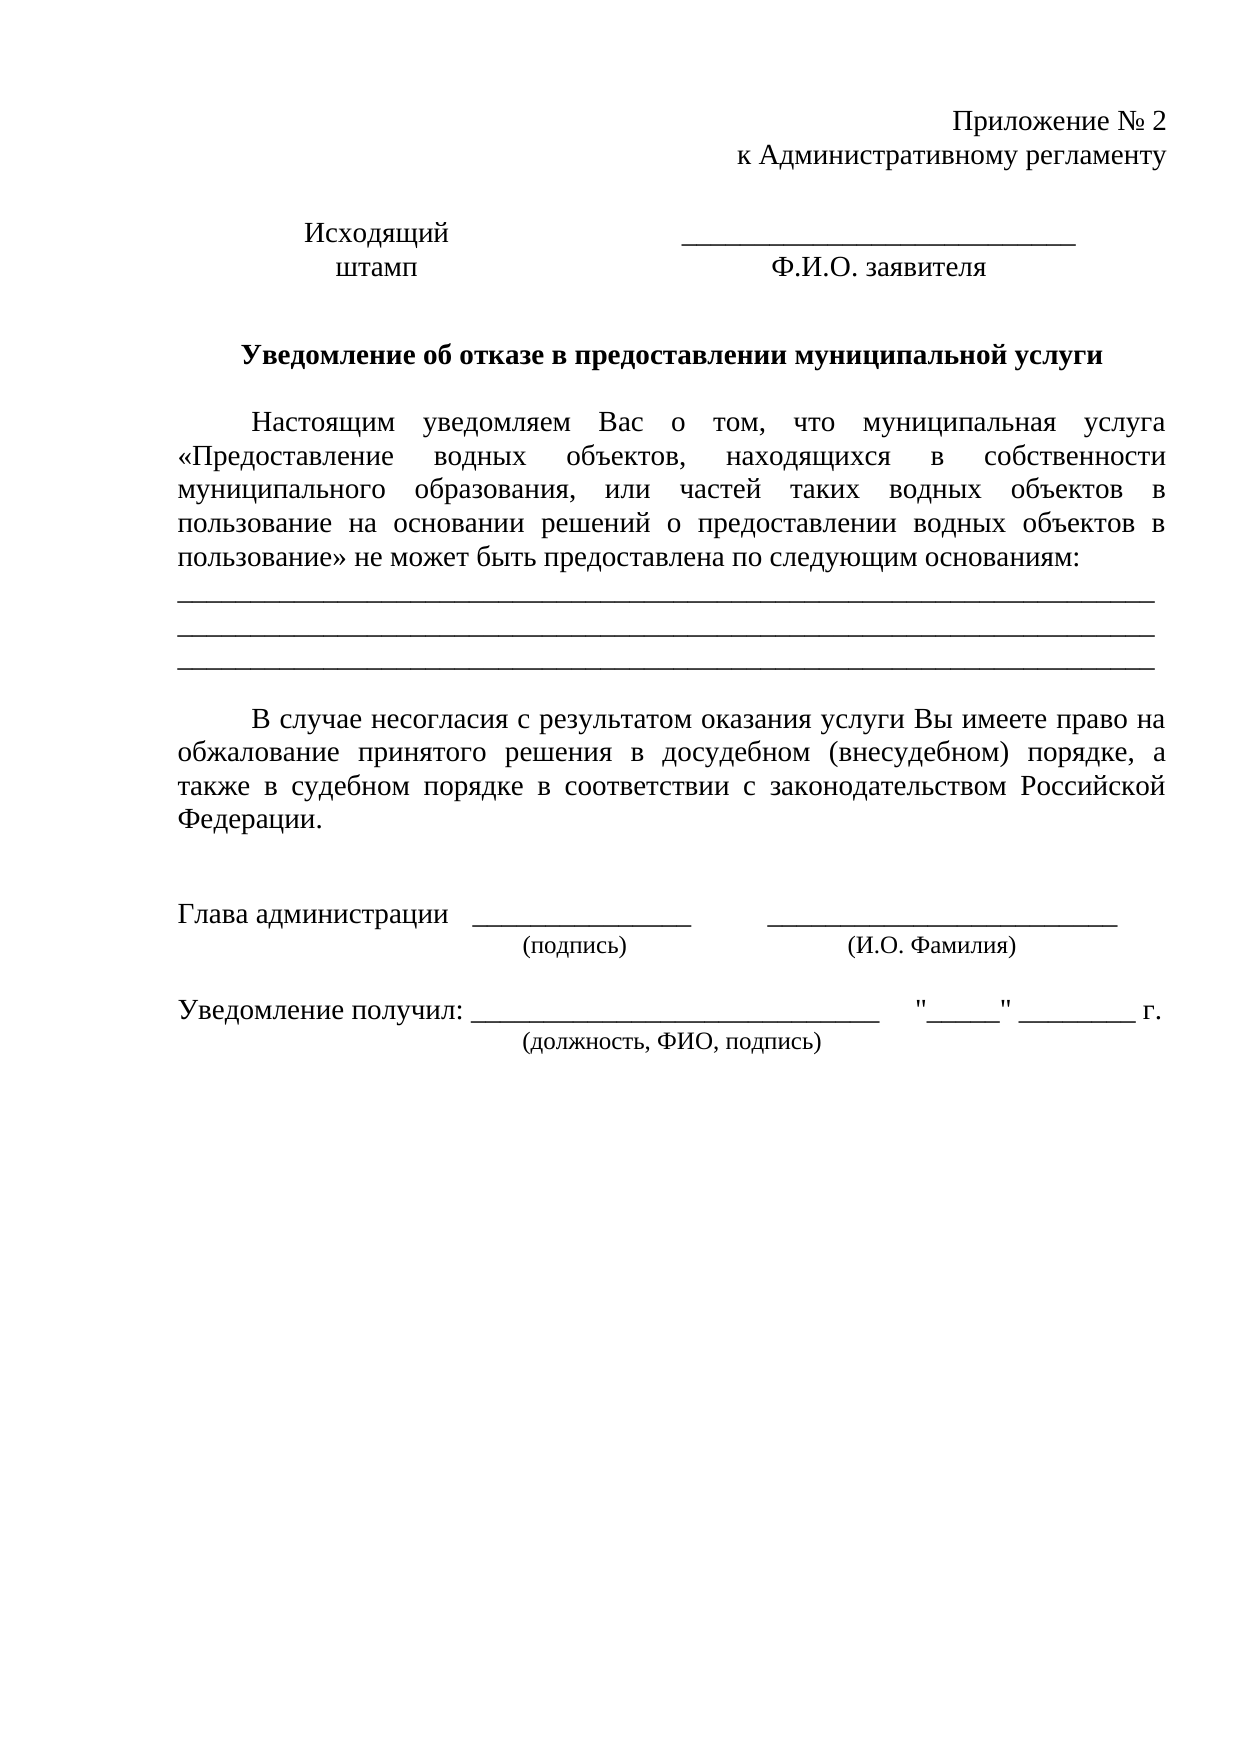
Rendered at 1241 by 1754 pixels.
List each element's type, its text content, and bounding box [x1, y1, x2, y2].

text ___________________________________________________________________ [177, 639, 1167, 673]
text к Административному регламенту [177, 137, 1167, 171]
table_header ___________________________ Ф.И.О. заявителя [576, 215, 1181, 282]
text Глава администрации _______________ ________________________ [177, 897, 1167, 930]
text ___________________________________________________________________ [177, 572, 1167, 606]
table_header Исходящий штамп [177, 215, 576, 282]
text Уведомление получил: ____________________________ "_____" ________ г. [177, 992, 1167, 1026]
text (подпись) (И.О. Фамилия) [398, 930, 1167, 959]
text Настоящим уведомляем Вас о том, что муниципальная услуга «Предоставление водных объектов, находящихся в собственности муниципального образования, или частей таких водных объектов в пользование на основании решений о предоставлении водных объектов в пользование» не может быть предоставлена по следующим основаниям: [177, 404, 1167, 572]
text В случае несогласия с результатом оказания услуги Вы имеете право на обжалование принятого решения в досудебном (внесудебном) порядке, а также в судебном порядке в соответствии с законодательством Российской Федерации. [177, 701, 1167, 835]
text ___________________________________________________________________ [177, 606, 1167, 639]
text Приложение № 2 [177, 103, 1167, 137]
text Уведомление об отказе в предоставлении муниципальной услуги [177, 337, 1167, 371]
text (должность, ФИО, подпись) [177, 1026, 1167, 1055]
